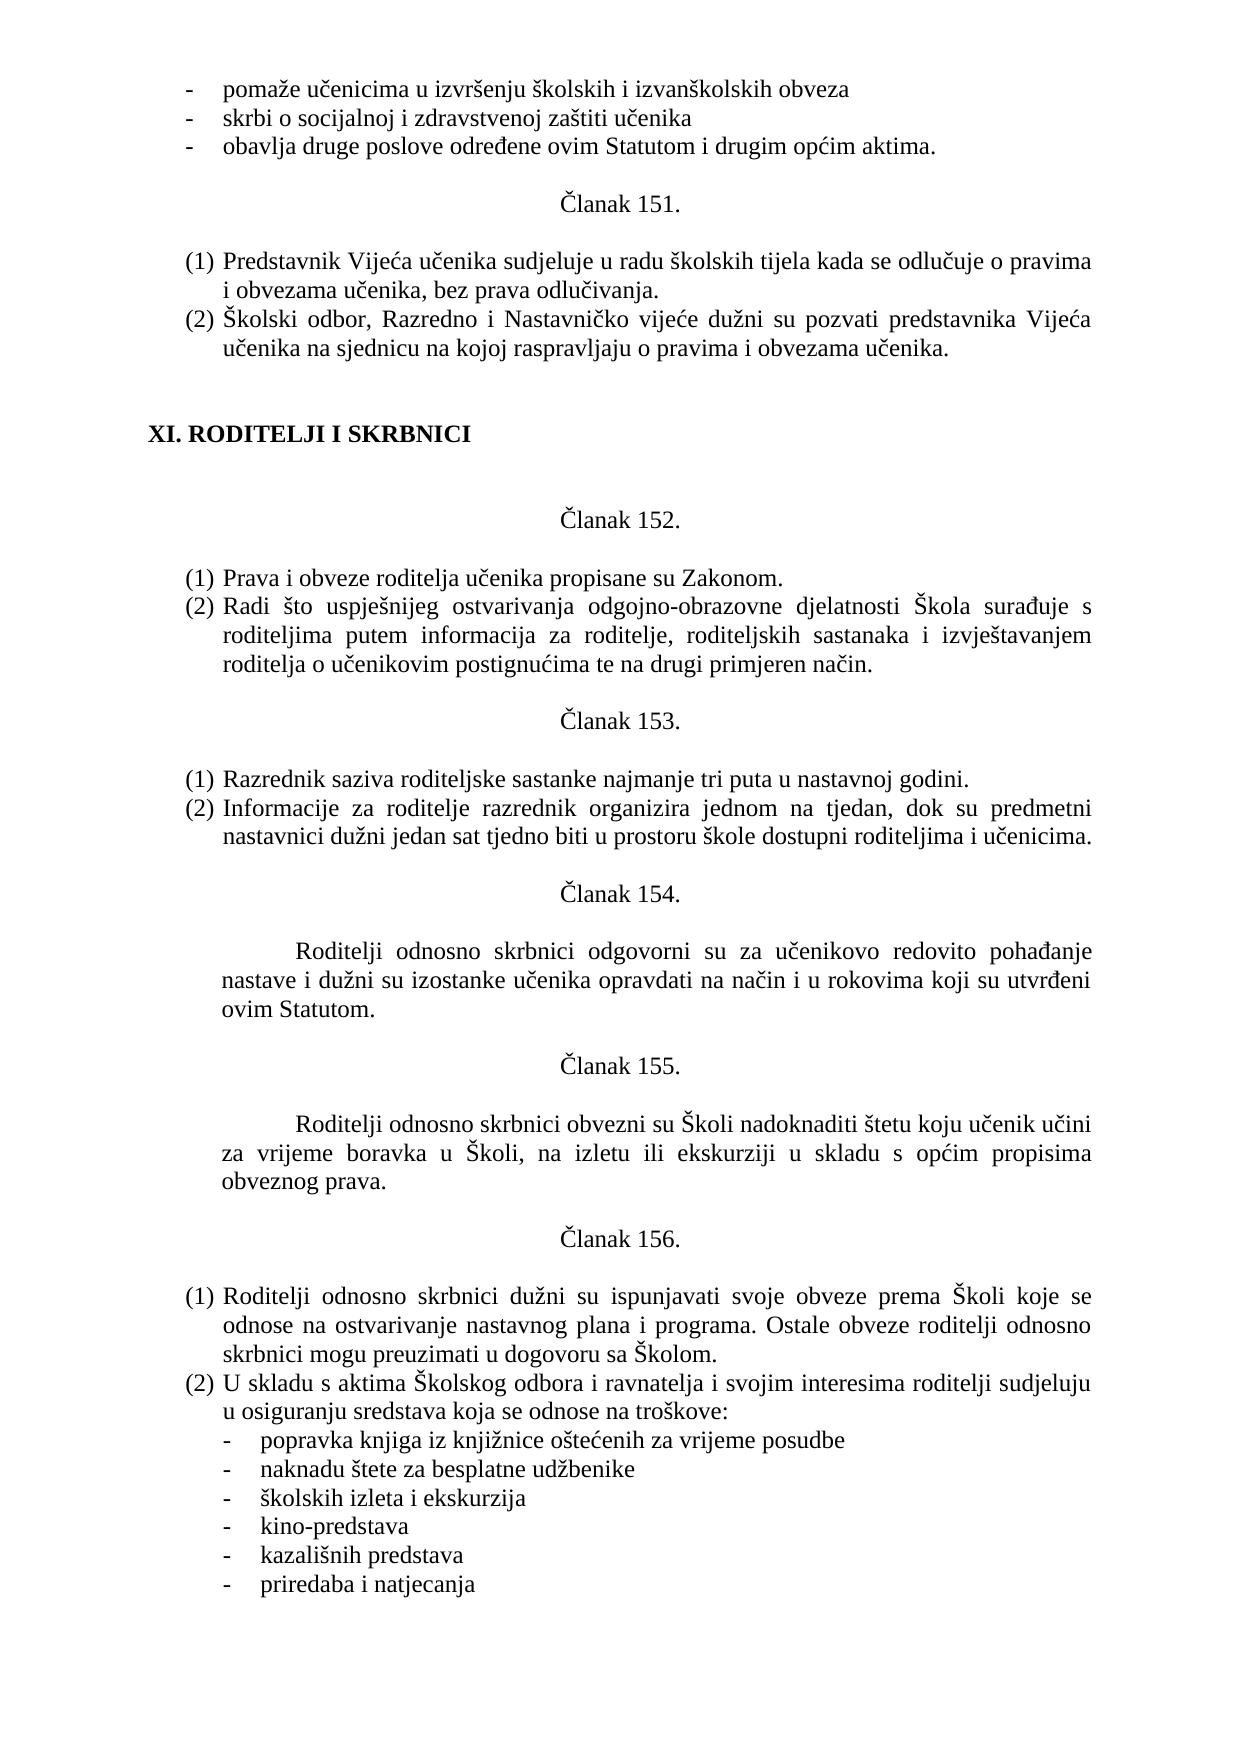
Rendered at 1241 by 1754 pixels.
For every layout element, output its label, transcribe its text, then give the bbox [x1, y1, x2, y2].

list Informacije za roditelje razrednik organizira jednom na tjedan, dok su predmetni nastavnici dužni jedan sat tjedno biti u prostoru škole dostupni roditeljima i učenicima. [185, 793, 1093, 850]
text Članak 155. [148, 1051, 1093, 1080]
list Predstavnik Vijeća učenika sudjeluje u radu školskih tijela kada se odlučuje o pravima i obvezama učenika, bez prava odlučivanja. [185, 246, 1093, 304]
list naknadu štete za besplatne udžbenike [223, 1454, 1093, 1483]
text Članak 151. [148, 189, 1093, 218]
text Članak 153. [148, 706, 1093, 735]
text Članak 152. [148, 505, 1093, 534]
list pomaže učenicima u izvršenju školskih i izvanškolskih obveza [185, 74, 1093, 103]
text Roditelji odnosno skrbnici odgovorni su za učenikovo redovito pohađanje nastave i dužni su izostanke učenika opravdati na način i u rokovima koji su utvrđeni ovim Statutom. [221, 936, 1093, 1023]
list Školski odbor, Razredno i Nastavničko vijeće dužni su pozvati predstavnika Vijeća učenika na sjednicu na kojoj raspravljaju o pravima i obvezama učenika. [185, 304, 1093, 361]
list Radi što uspješnijeg ostvarivanja odgojno-obrazovne djelatnosti Škola surađuje s roditeljima putem informacija za roditelje, roditeljskih sastanaka i izvještavanjem roditelja o učenikovim postignućima te na drugi primjeren način. [185, 591, 1093, 678]
list skrbi o socijalnoj i zdravstvenoj zaštiti učenika [185, 103, 1093, 131]
list Roditelji odnosno skrbnici dužni su ispunjavati svoje obveze prema Školi koje se odnose na ostvarivanje nastavnog plana i programa. Ostale obveze roditelji odnosno skrbnici mogu preuzimati u dogovoru sa Školom. [185, 1281, 1093, 1368]
list popravka knjiga iz knjižnice oštećenih za vrijeme posudbe [223, 1425, 1093, 1454]
text Članak 156. [148, 1224, 1093, 1253]
list priredaba i natjecanja [223, 1569, 1093, 1598]
list školskih izleta i ekskurzija [223, 1483, 1093, 1511]
list Razrednik saziva roditeljske sastanke najmanje tri puta u nastavnoj godini. [185, 764, 1093, 793]
list U skladu s aktima Školskog odbora i ravnatelja i svojim interesima roditelji sudjeluju u osiguranju sredstava koja se odnose na troškove: [185, 1368, 1093, 1425]
list kino-predstava [223, 1511, 1093, 1540]
list Prava i obveze roditelja učenika propisane su Zakonom. [185, 563, 1093, 591]
list obavlja druge poslove određene ovim Statutom i drugim općim aktima. [185, 131, 1093, 160]
text Članak 154. [148, 879, 1093, 908]
text XI. RODITELJI I SKRBNICI [148, 419, 1093, 448]
text Roditelji odnosno skrbnici obvezni su Školi nadoknaditi štetu koju učenik učini za vrijeme boravka u Školi, na izletu ili ekskurziji u skladu s općim propisima obveznog prava. [221, 1109, 1093, 1195]
list kazališnih predstava [223, 1540, 1093, 1569]
